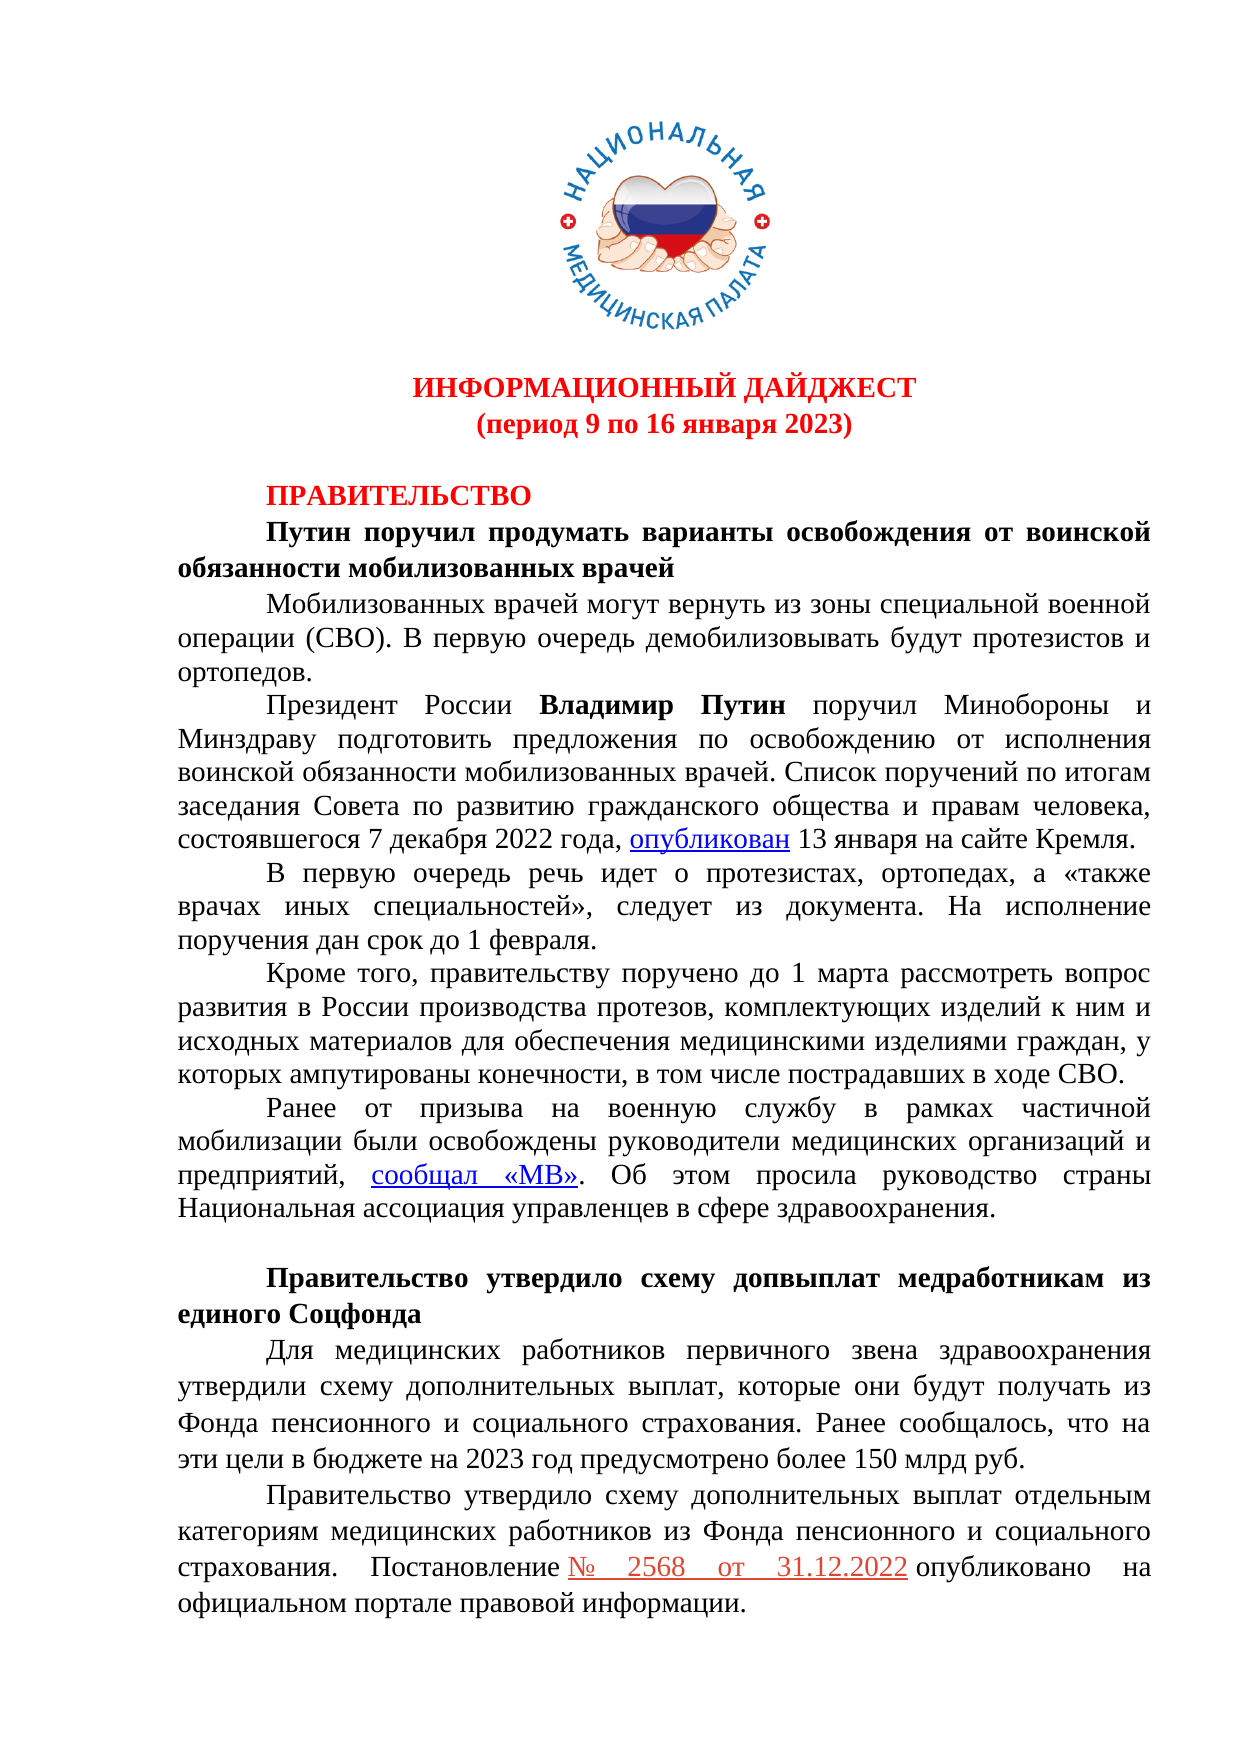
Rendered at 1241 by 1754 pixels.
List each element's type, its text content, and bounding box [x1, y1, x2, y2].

text В первую очередь речь идет о протезистах, ортопедах, а «также врачах иных специальностей», следует из документа. На исполнение поручения дан срок до 1 февраля. [177, 855, 1152, 956]
picture [557, 118, 772, 332]
text Кроме того, правительству поручено до 1 марта рассмотреть вопрос развития в России производства протезов, комплектующих изделий к ним и исходных материалов для обеспечения медицинскими изделиями граждан, у которых ампутированы конечности, в том числе пострадавших в ходе СВО. [177, 956, 1152, 1090]
text Для медицинских работников первичного звена здравоохранения утвердили схему дополнительных выплат, которые они будут получать из Фонда пенсионного и социального страхования. Ранее сообщалось, что на эти цели в бюджете на 2023 год предусмотрено более 150 млрд руб. [177, 1332, 1152, 1474]
text ПРАВИТЕЛЬСТВО [177, 478, 1152, 512]
text Правительство утвердило схему дополнительных выплат отдельным категориям медицинских работников из Фонда пенсионного и социального страхования. Постановление № 2568 от 31.12.2022 опубликовано на официальном портале правовой информации. [177, 1477, 1152, 1619]
text Ранее от призыва на военную службу в рамках частичной мобилизации были освобождены руководители медицинских организаций и предприятий, сообщал «МВ». Об этом просила руководство страны Национальная ассоциация управленцев в сфере здравоохранения. [177, 1090, 1152, 1224]
text ИНФОРМАЦИОННЫЙ ДАЙДЖЕСТ [177, 370, 1152, 403]
text Правительство утвердило схему допвыплат медработникам из единого Соцфонда [177, 1260, 1152, 1330]
text Президент России Владимир Путин поручил Минобороны и Минздраву подготовить предложения по освобождению от исполнения воинской обязанности мобилизованных врачей. Список поручений по итогам заседания Совета по развитию гражданского общества и правам человека, состоявшегося 7 декабря 2022 года, опубликован 13 января на сайте Кремля. [177, 687, 1152, 855]
text Путин поручил продумать варианты освобождения от воинской обязанности мобилизованных врачей [177, 514, 1152, 584]
text Мобилизованных врачей могут вернуть из зоны специальной военной операции (СВО). В первую очередь демобилизовывать будут протезистов и ортопедов. [177, 587, 1152, 687]
text (период 9 по 16 января 2023) [177, 406, 1152, 439]
